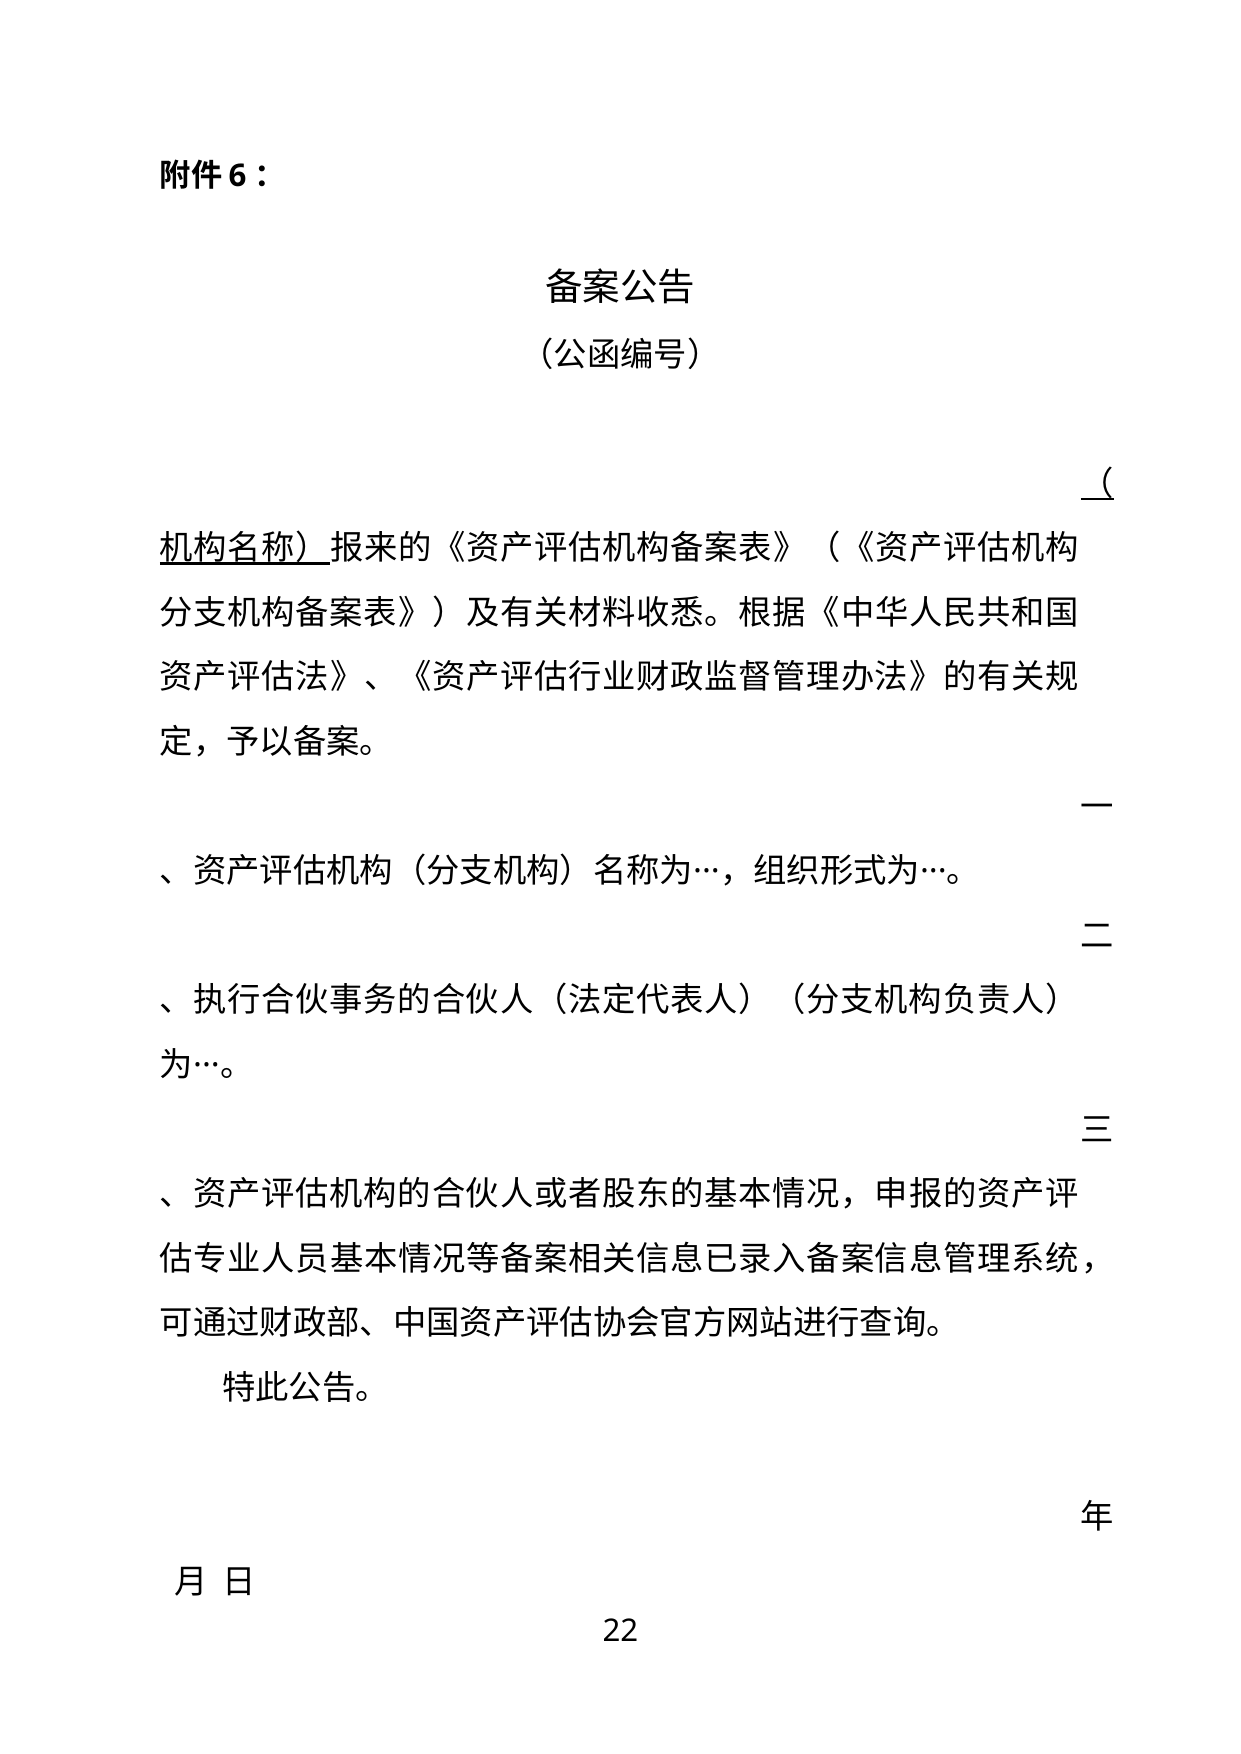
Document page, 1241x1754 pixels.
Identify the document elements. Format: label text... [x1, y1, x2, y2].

text （机构名称）报来的《资产评估机构备案表》（《资产评估机构分支机构备案表》）及有关材料收悉。根据《中华人民共和国资产评估法》、《资产评估行业财政监督管理办法》的有关规定，予以备案。 [159, 440, 1081, 763]
text 特此公告。 [159, 1344, 1081, 1409]
text 一、资产评估机构（分支机构）名称为···，组织形式为···。 [159, 763, 1081, 892]
text 二、执行合伙事务的合伙人（法定代表人）（分支机构负责人）为···。 [159, 892, 1081, 1086]
text 年 月 日 [159, 1473, 1081, 1603]
text 备案公告 [159, 246, 1081, 311]
subtitle 附件6 ： [159, 150, 1081, 195]
text 三、资产评估机构的合伙人或者股东的基本情况，申报的资产评估专业人员基本情况等备案相关信息已录入备案信息管理系统，可通过财政部、中国资产评估协会官方网站进行查询。 [159, 1086, 1081, 1344]
text （公函编号） [159, 311, 1081, 376]
